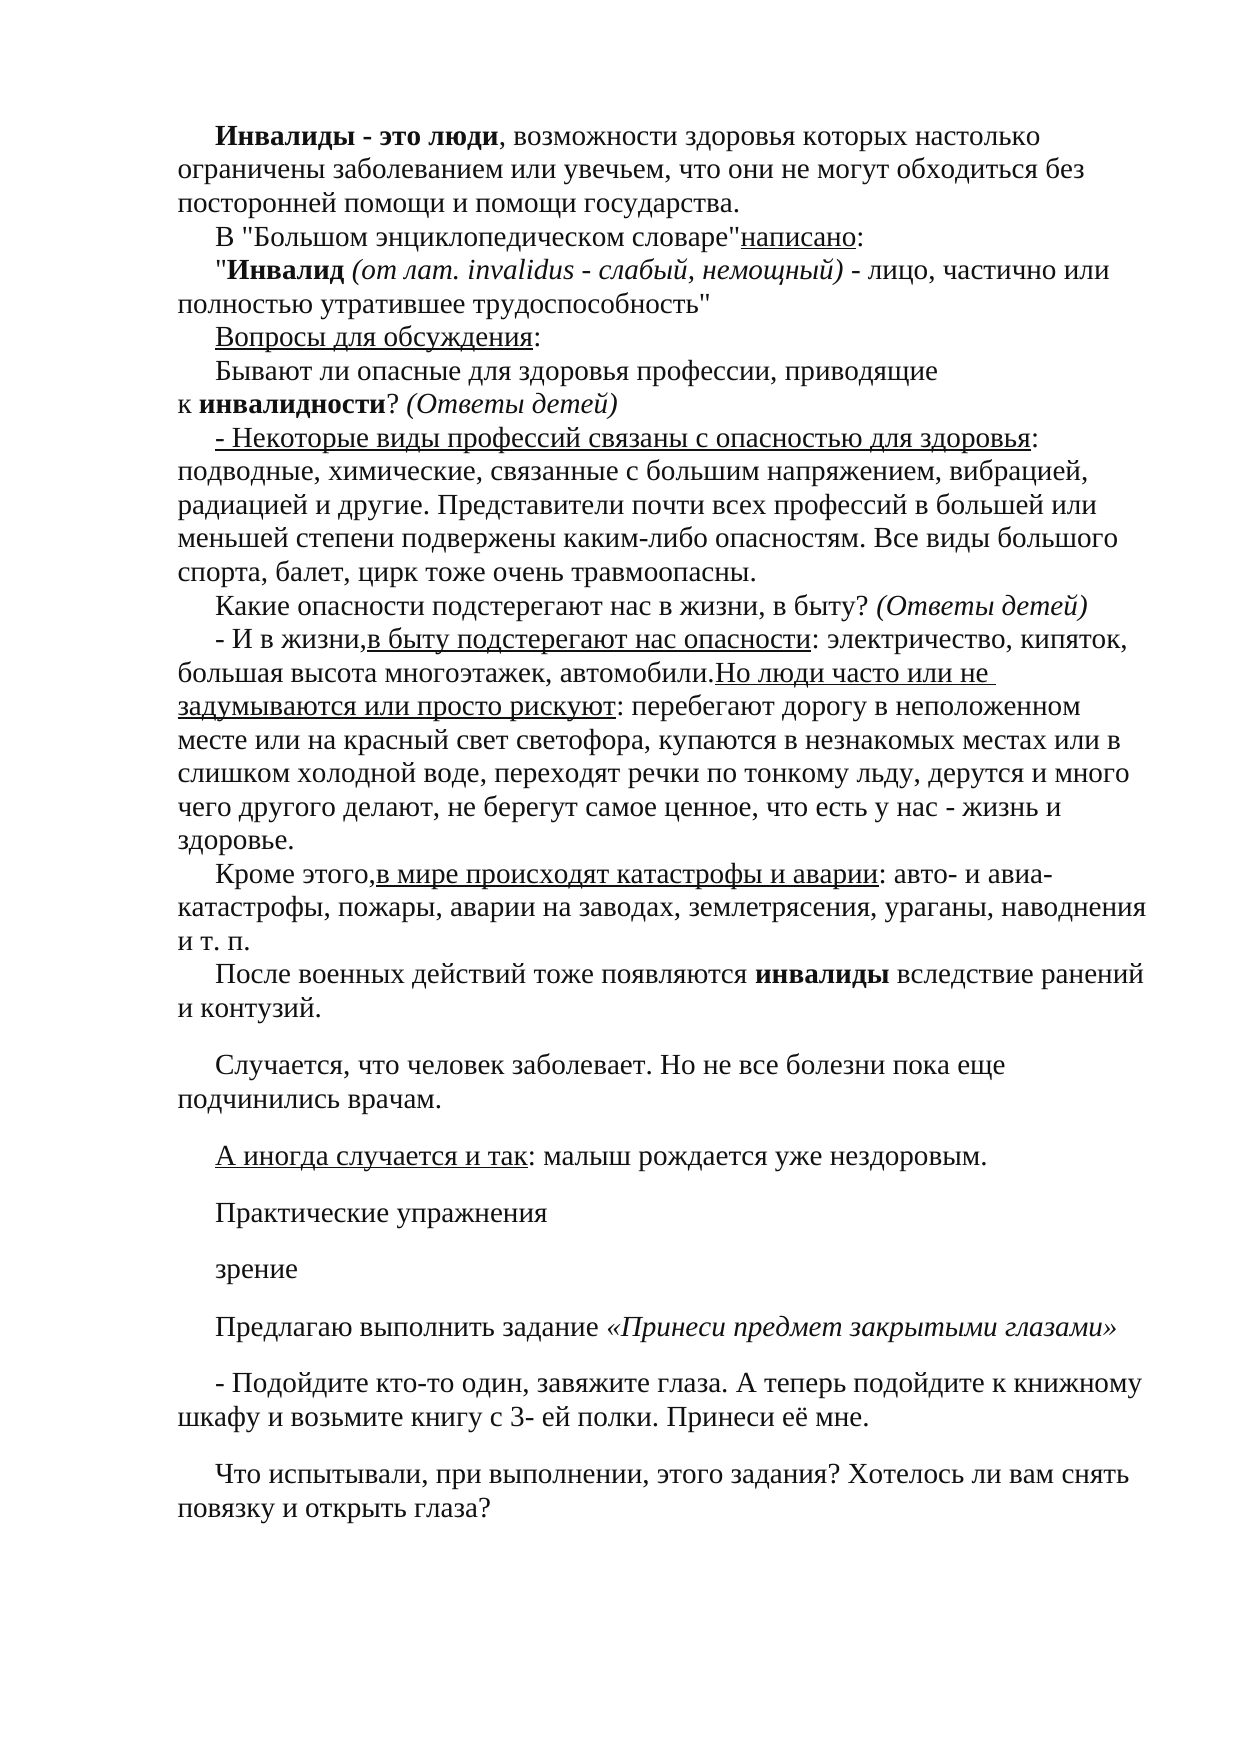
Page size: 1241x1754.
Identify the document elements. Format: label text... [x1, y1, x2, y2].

text Инвалиды - это люди, возможности здоровья которых настолько ограничены заболеванием или увечьем, что они не могут обходиться без посторонней помощи и помощи государства. [177, 118, 1152, 219]
text После военных действий тоже появляются инвалиды вследствие ранений и контузий. [177, 957, 1152, 1024]
text Какие опасности подстерегают нас в жизни, в быту? (Ответы детей) [177, 588, 1152, 621]
text Случается, что человек заболевает. Но не все болезни пока еще подчинились врачам. [177, 1047, 1152, 1114]
text - Подойдите кто-то один, завяжите глаза. А теперь подойдите к книжному шкафу и возьмите книгу с 3- ей полки. Принеси её мне. [177, 1366, 1152, 1433]
text Что испытывали, при выполнении, этого задания? Хотелось ли вам снять повязку и открыть глаза? [177, 1456, 1152, 1523]
text А иногда случается и так: малыш рождается уже нездоровым. [177, 1138, 1152, 1171]
text Бывают ли опасные для здоровья профессии, приводящие к инвалидности? (Ответы детей) [177, 353, 1152, 420]
text Кроме этого,в мире происходят катастрофы и аварии: авто- и авиа-катастрофы, пожары, аварии на заводах, землетрясения, ураганы, наводнения и т. п. [177, 856, 1152, 957]
text зрение [177, 1252, 1152, 1285]
text Вопросы для обсуждения: [177, 319, 1152, 353]
text - Некоторые виды профессий связаны с опасностью для здоровья: подводные, химические, связанные с большим напряжением, вибрацией, радиацией и другие. Представители почти всех профессий в большей или меньшей степени подвержены каким-либо опасностям. Все виды большого спорта, балет, цирк тоже очень травмоопасны. [177, 420, 1152, 588]
text В "Большом энциклопедическом словаре"написано: [177, 219, 1152, 252]
text "Инвалид (от лат. invalidus - слабый, немощный) - лицо, частично или полностью утратившее трудоспособность" [177, 252, 1152, 319]
text - И в жизни,в быту подстерегают нас опасности: электричество, кипяток, большая высота многоэтажек, автомобили.Но люди часто или не задумываются или просто рискуют: перебегают дорогу в неположенном месте или на красный свет светофора, купаются в незнакомых местах или в слишком холодной воде, переходят речки по тонкому льду, дерутся и много чего другого делают, не берегут самое ценное, что есть у нас - жизнь и здоровье. [177, 621, 1152, 856]
text Практические упражнения [177, 1195, 1152, 1228]
text Предлагаю выполнить задание «Принеси предмет закрытыми глазами» [177, 1309, 1152, 1342]
